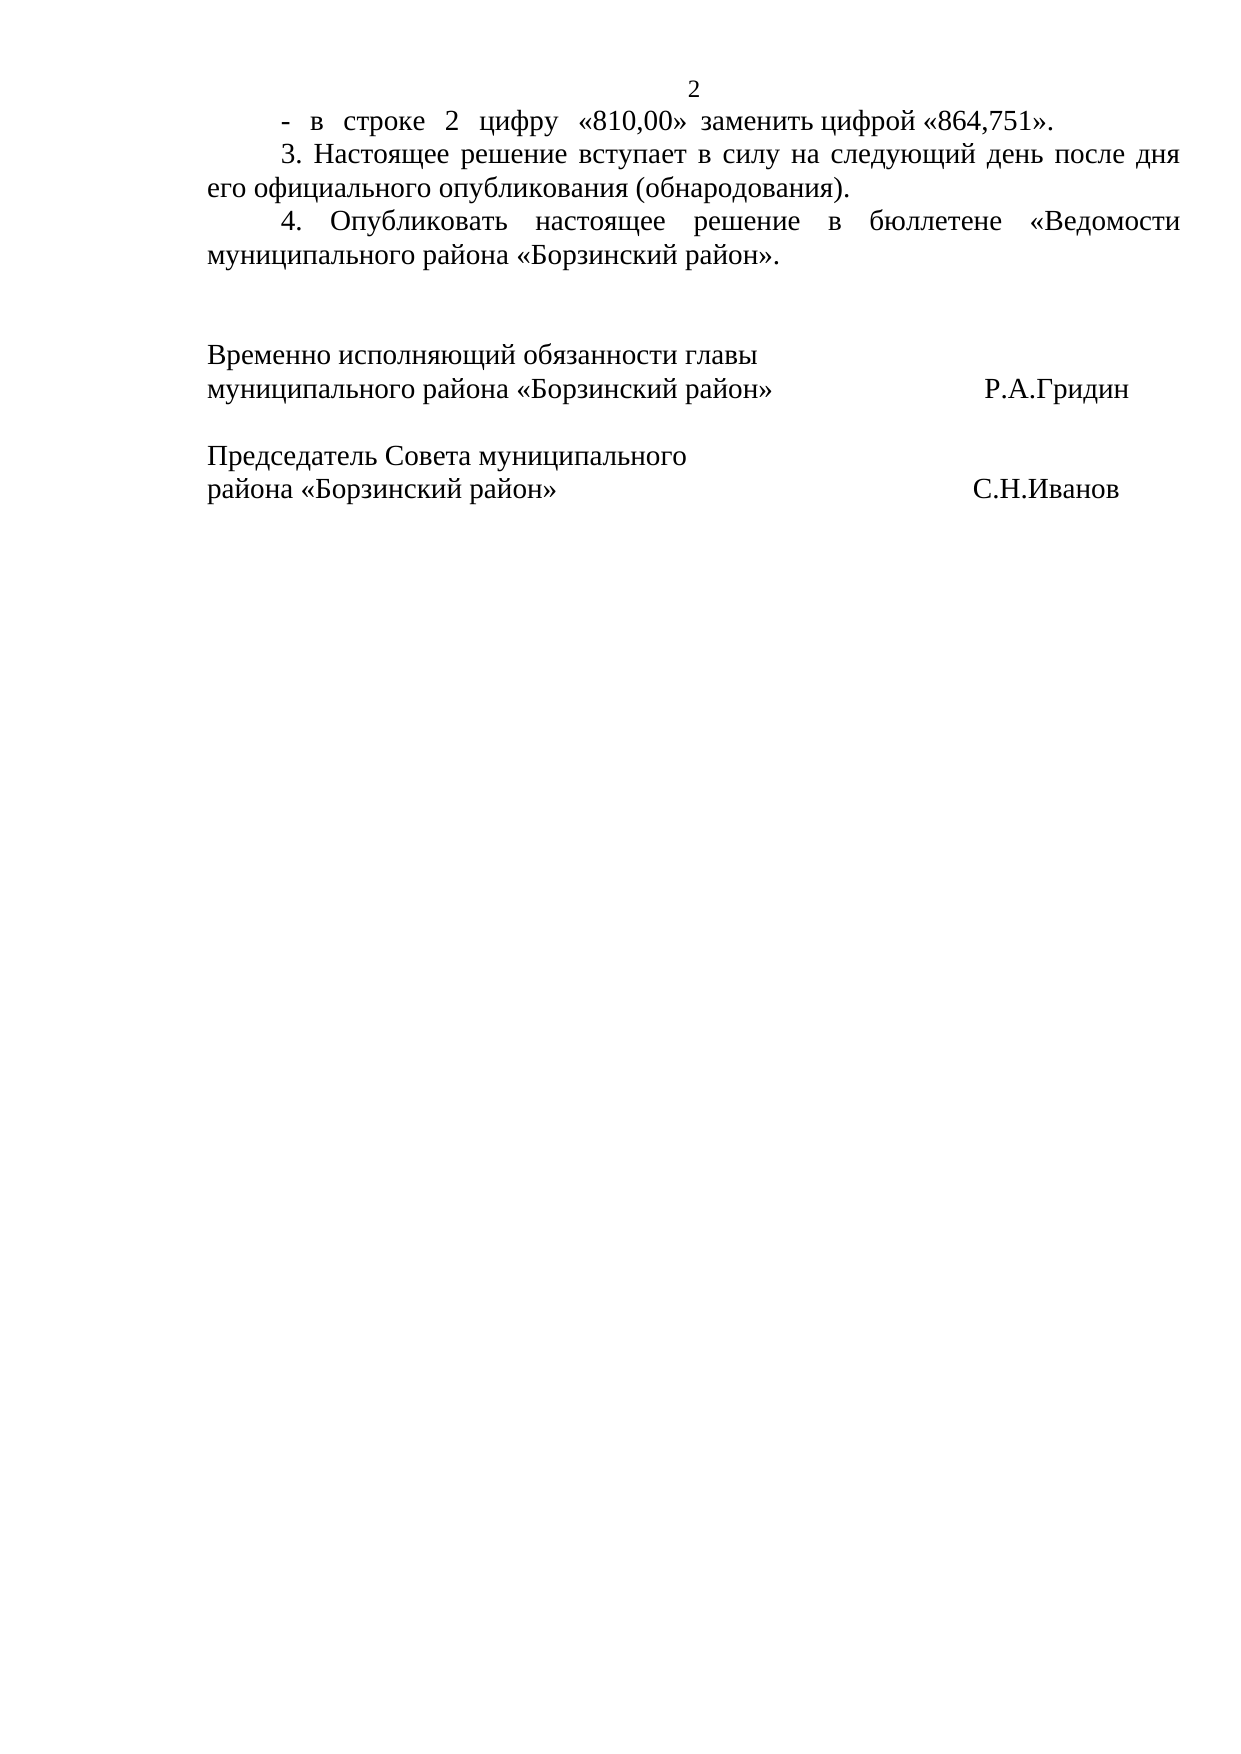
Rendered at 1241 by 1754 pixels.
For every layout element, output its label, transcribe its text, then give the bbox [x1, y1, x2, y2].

text Временно исполняющий обязанности главы [207, 337, 1181, 371]
text муниципального района «Борзинский район» Р.А.Гридин [207, 371, 1181, 404]
text 3. Настоящее решение вступает в силу на следующий день после дня его официального опубликования (обнародования). [207, 136, 1181, 203]
text Председатель Совета муниципального [207, 438, 1181, 472]
text района «Борзинский район» С.Н.Иванов [207, 472, 1181, 505]
text 4. Опубликовать настоящее решение в бюллетене «Ведомости муниципального района «Борзинский район». [207, 203, 1181, 270]
text - в строке 2 цифру «810,00» заменить цифрой «864,751». [207, 103, 1181, 136]
